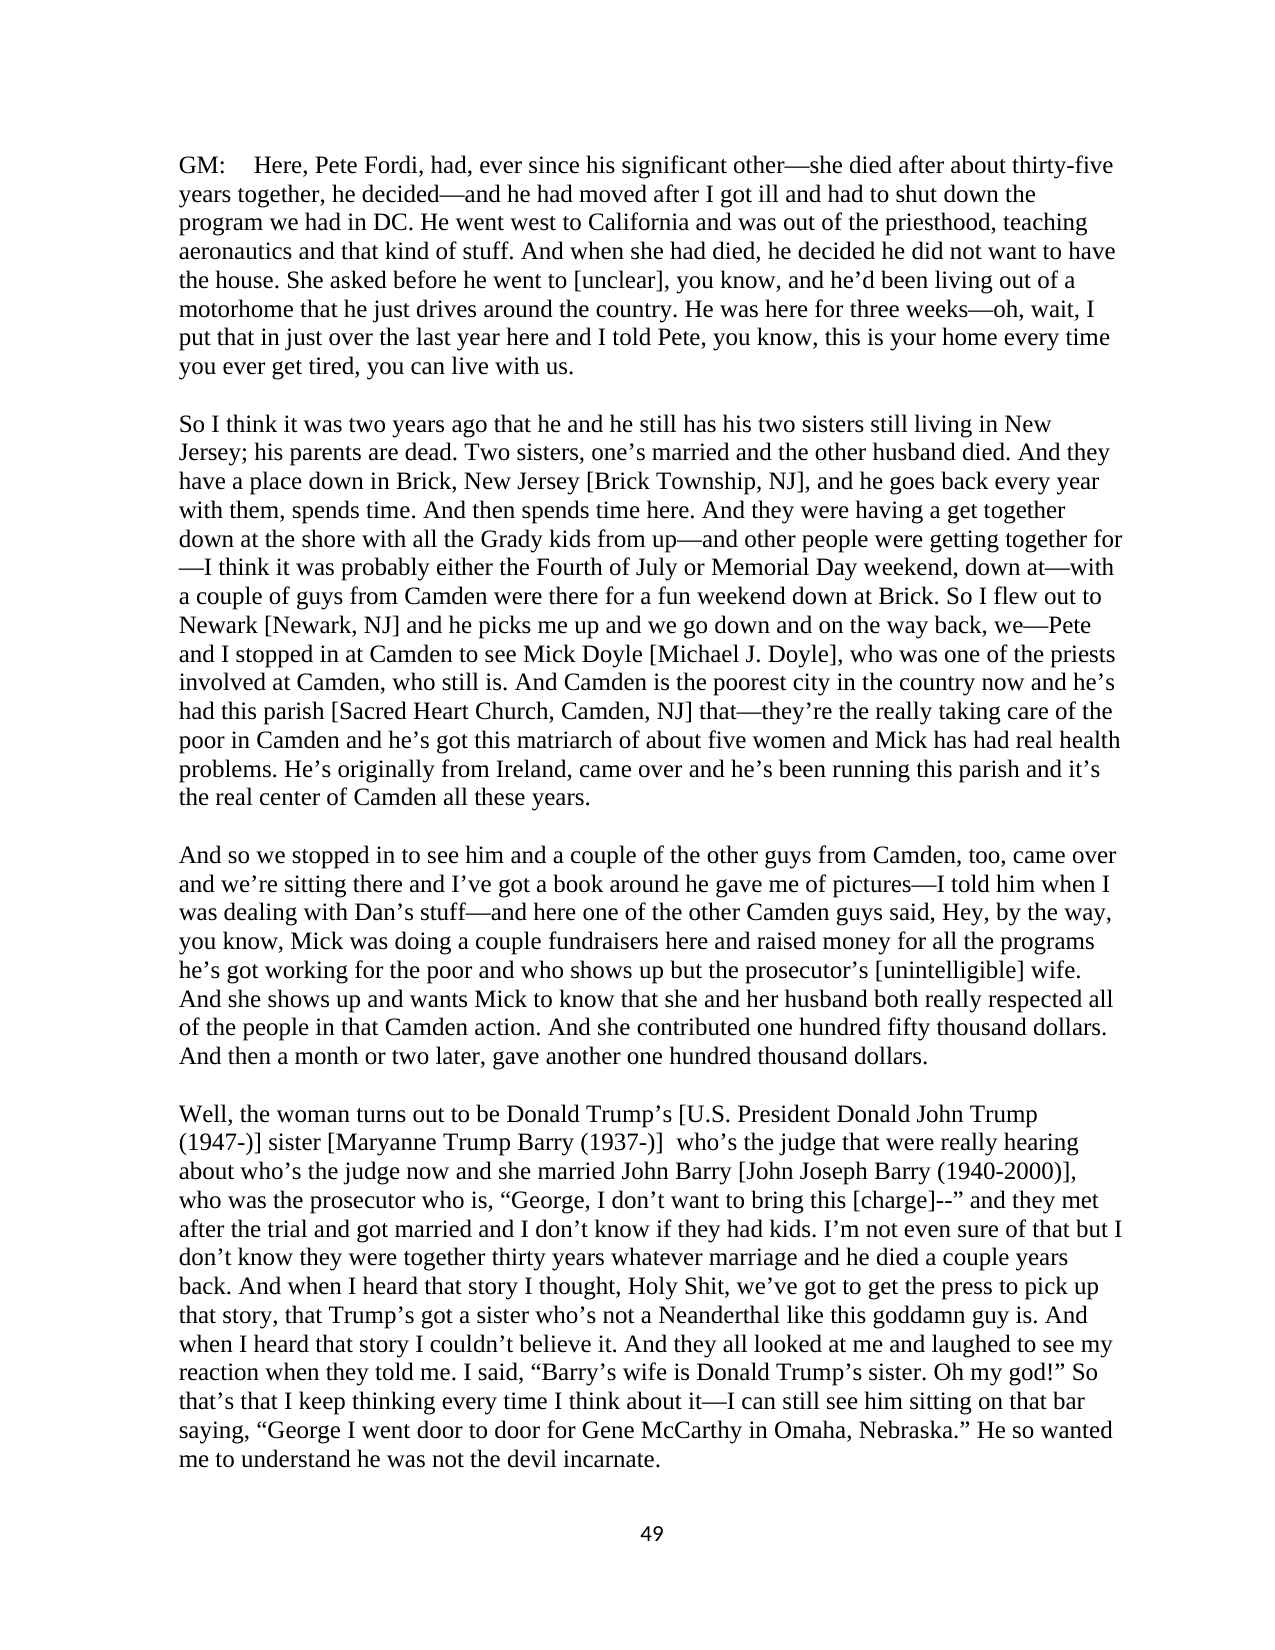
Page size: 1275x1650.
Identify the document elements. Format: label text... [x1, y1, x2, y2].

text So I think it was two years ago that he and he still has his two sisters still living in New Jersey; his parents are dead. Two sisters, one’s married and the other husband died. And they have a place down in Brick, New Jersey [Brick Township, NJ], and he goes back every year with them, spends time. And then spends time here. And they were having a get together down at the shore with all the Grady kids from up—and other people were getting together for—I think it was probably either the Fourth of July or Memorial Day weekend, down at—with a couple of guys from Camden were there for a fun weekend down at Brick. So I flew out to Newark [Newark, NJ] and he picks me up and we go down and on the way back, we—Pete and I stopped in at Camden to see Mick Doyle [Michael J. Doyle], who was one of the priests involved at Camden, who still is. And Camden is the poorest city in the country now and he’s had this parish [Sacred Heart Church, Camden, NJ] that—they’re the really taking care of the poor in Camden and he’s got this matriarch of about five women and Mick has had real health problems. He’s originally from Ireland, came over and he’s been running this parish and it’s the real center of Camden all these years. [178, 409, 1125, 811]
text GM: Here, Pete Fordi, had, ever since his significant other—she died after about thirty-five years together, he decided—and he had moved after I got ill and had to shut down the program we had in DC. He went west to California and was out of the priesthood, teaching aeronautics and that kind of stuff. And when she had died, he decided he did not want to have the house. She asked before he went to [unclear], you know, and he’d been living out of a motorhome that he just drives around the country. He was here for three weeks—oh, wait, I put that in just over the last year here and I told Pete, you know, this is your home every time you ever get tired, you can live with us. [178, 150, 1125, 380]
text And so we stopped in to see him and a couple of the other guys from Camden, too, came over and we’re sitting there and I’ve got a book around he gave me of pictures—I told him when I was dealing with Dan’s stuff—and here one of the other Camden guys said, Hey, by the way, you know, Mick was doing a couple fundraisers here and raised money for all the programs he’s got working for the poor and who shows up but the prosecutor’s [unintelligible] wife. And she shows up and wants Mick to know that she and her husband both really respected all of the people in that Camden action. And she contributed one hundred fifty thousand dollars. And then a month or two later, gave another one hundred thousand dollars. [178, 840, 1125, 1070]
text Well, the woman turns out to be Donald Trump’s [U.S. President Donald John Trump (1947-)] sister [Maryanne Trump Barry (1937-)] who’s the judge that were really hearing about who’s the judge now and she married John Barry [John Joseph Barry (1940-2000)], who was the prosecutor who is, “George, I don’t want to bring this [charge]--” and they met after the trial and got married and I don’t know if they had kids. I’m not even sure of that but I don’t know they were together thirty years whatever marriage and he died a couple years back. And when I heard that story I thought, Holy Shit, we’ve got to get the press to pick up that story, that Trump’s got a sister who’s not a Neanderthal like this goddamn guy is. And when I heard that story I couldn’t believe it. And they all looked at me and laughed to see my reaction when they told me. I said, “Barry’s wife is Donald Trump’s sister. Oh my god!” So that’s that I keep thinking every time I think about it—I can still see him sitting on that bar saying, “George I went door to door for Gene McCarthy in Omaha, Nebraska.” He so wanted me to understand he was not the devil incarnate. [178, 1099, 1125, 1472]
